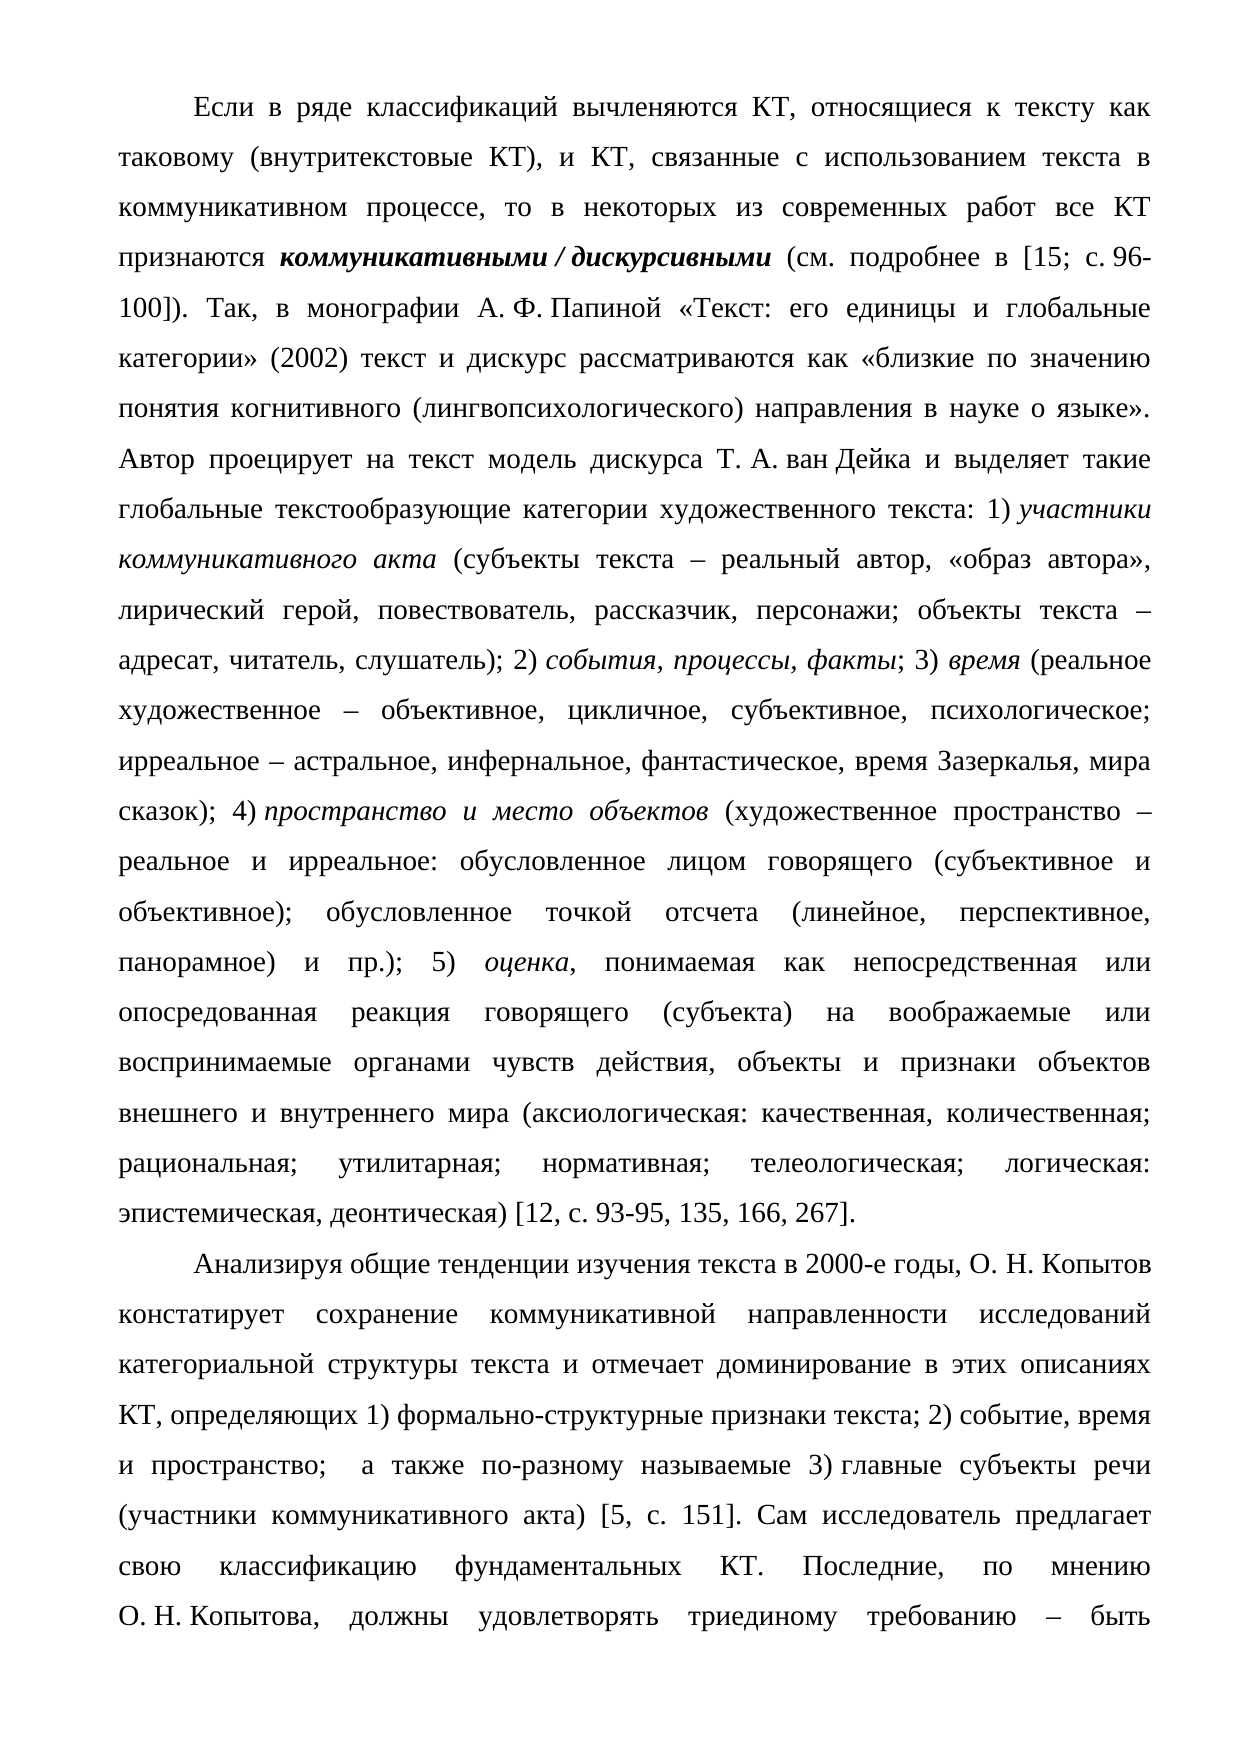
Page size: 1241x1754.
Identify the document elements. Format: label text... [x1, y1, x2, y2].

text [118, 1246, 1152, 1632]
text Если в ряде классификаций вычленяются КТ, относящиеся к тексту как таковому (внутритекстовые КТ), и КТ, связанные с использованием текста в коммуникативном процессе, то в некоторых из современных работ все КТ признаются коммуникативными / дискурсивными (см. подробнее в [15; с. 96-100]). Так, в монографии А. Ф. Папиной «Текст: его единицы и глобальные категории» (2002) текст и дискурс рассматриваются как «близкие по значению понятия когнитивного (лингвопсихологического) направления в науке о языке». Автор проецирует на текст модель дискурса Т. А. ван Дейка и выделяет такие глобальные текстообразующие категории художественного текста: 1) участники коммуникативного акта (субъекты текста – реальный автор, «образ автора», лирический герой, повествователь, рассказчик, персонажи; объекты текста – адресат, читатель, слушатель); 2) события, процессы, факты; 3) время (реальное художественное – объективное, цикличное, субъективное, психологическое; ирреальное – астральное, инфернальное, фантастическое, время Зазеркалья, мира сказок); 4) пространство и место объектов (художественное пространство – реальное и ирреальное: обусловленное лицом говорящего (субъективное и объективное); обусловленное точкой отсчета (линейное, перспективное, панорамное) и пр.); 5) оценка, понимаемая как непосредственная или опосредованная реакция говорящего (субъекта) на воображаемые или воспринимаемые органами чувств действия, объекты и признаки объектов внешнего и внутреннего мира (аксиологическая: качественная, количественная; рациональная; утилитарная; нормативная; телеологическая; логическая: эпистемическая, деонтическая) [12, с. 93-95, 135, 166, 267]. [118, 89, 1152, 1229]
